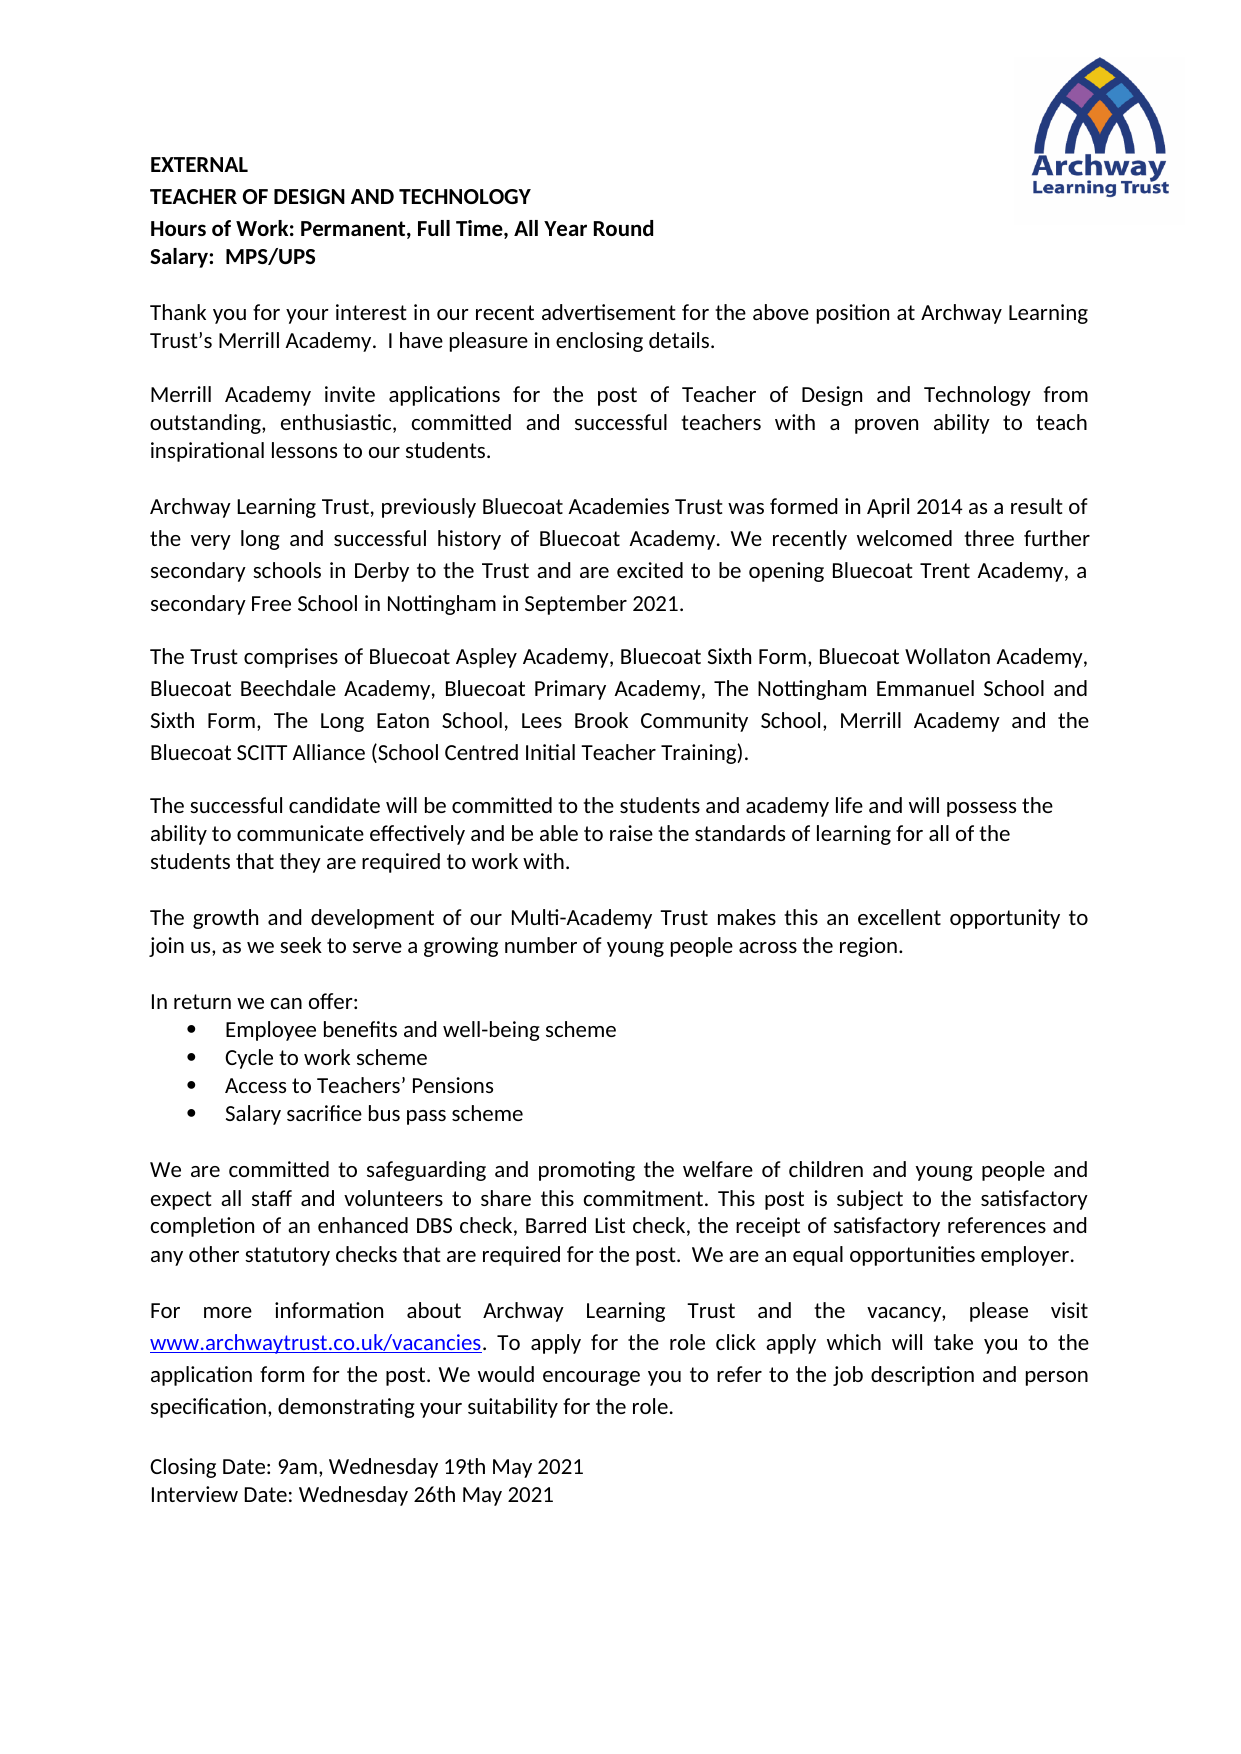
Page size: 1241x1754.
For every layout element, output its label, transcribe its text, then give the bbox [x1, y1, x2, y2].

text EXTERNAL [150, 150, 1014, 178]
text Archway Learning Trust, previously Bluecoat Academies Trust was formed in April 2014 as a result of the very long and successful history of Bluecoat Academy. We recently welcomed three further secondary schools in Derby to the Trust and are excited to be opening Bluecoat Trent Academy, a secondary Free School in Nottingham in September 2021. [150, 492, 1090, 617]
list Cycle to work scheme [187, 1043, 1090, 1072]
text TEACHER OF DESIGN AND TECHNOLOGY [150, 182, 1014, 210]
text The successful candidate will be committed to the students and academy life and will possess the ability to communicate effectively and be able to raise the standards of learning for all of the students that they are required to work with. [150, 791, 1090, 875]
text The growth and development of our Multi-Academy Trust makes this an excellent opportunity to join us, as we seek to serve a growing number of young people across the region. [150, 903, 1090, 959]
list Employee benefits and well-being scheme [187, 1016, 1090, 1043]
text Hours of Work: Permanent, Full Time, All Year Round [150, 214, 1090, 242]
text Closing Date: 9am, Wednesday 19th May 2021 [150, 1452, 1090, 1481]
text For more information about Archway Learning Trust and the vacancy, please visit www.archwaytrust.co.uk/vacancies. To apply for the role click apply which will take you to the application form for the post. We would encourage you to refer to the job description and person specification, demonstrating your suitability for the role. [150, 1296, 1090, 1420]
text Interview Date: Wednesday 26th May 2021 [150, 1481, 1090, 1508]
picture [1014, 57, 1186, 225]
text Salary: MPS/UPS [150, 242, 1090, 270]
text We are committed to safeguarding and promoting the welfare of children and young people and expect all staff and volunteers to share this commitment. This post is subject to the satisfactory completion of an enhanced DBS check, Barred List check, the receipt of satisfactory references and any other statutory checks that are required for the post. We are an equal opportunities employer. [150, 1156, 1090, 1268]
text In return we can offer: [150, 987, 1090, 1016]
text Merrill Academy invite applications for the post of Teacher of Design and Technology from outstanding, enthusiastic, committed and successful teachers with a proven ability to teach inspirational lessons to our students. [149, 380, 1090, 464]
text The Trust comprises of Bluecoat Aspley Academy, Bluecoat Sixth Form, Bluecoat Wollaton Academy, Bluecoat Beechdale Academy, Bluecoat Primary Academy, The Nottingham Emmanuel School and Sixth Form, The Long Eaton School, Lees Brook Community School, Merrill Academy and the Bluecoat SCITT Alliance (School Centred Initial Teacher Training). [150, 642, 1090, 766]
list Salary sacrifice bus pass scheme [187, 1099, 1090, 1128]
list Access to Teachers’ Pensions [187, 1072, 1090, 1099]
text Thank you for your interest in our recent advertisement for the above position at Archway Learning Trust’s Merrill Academy. I have pleasure in enclosing details. [150, 298, 1090, 354]
